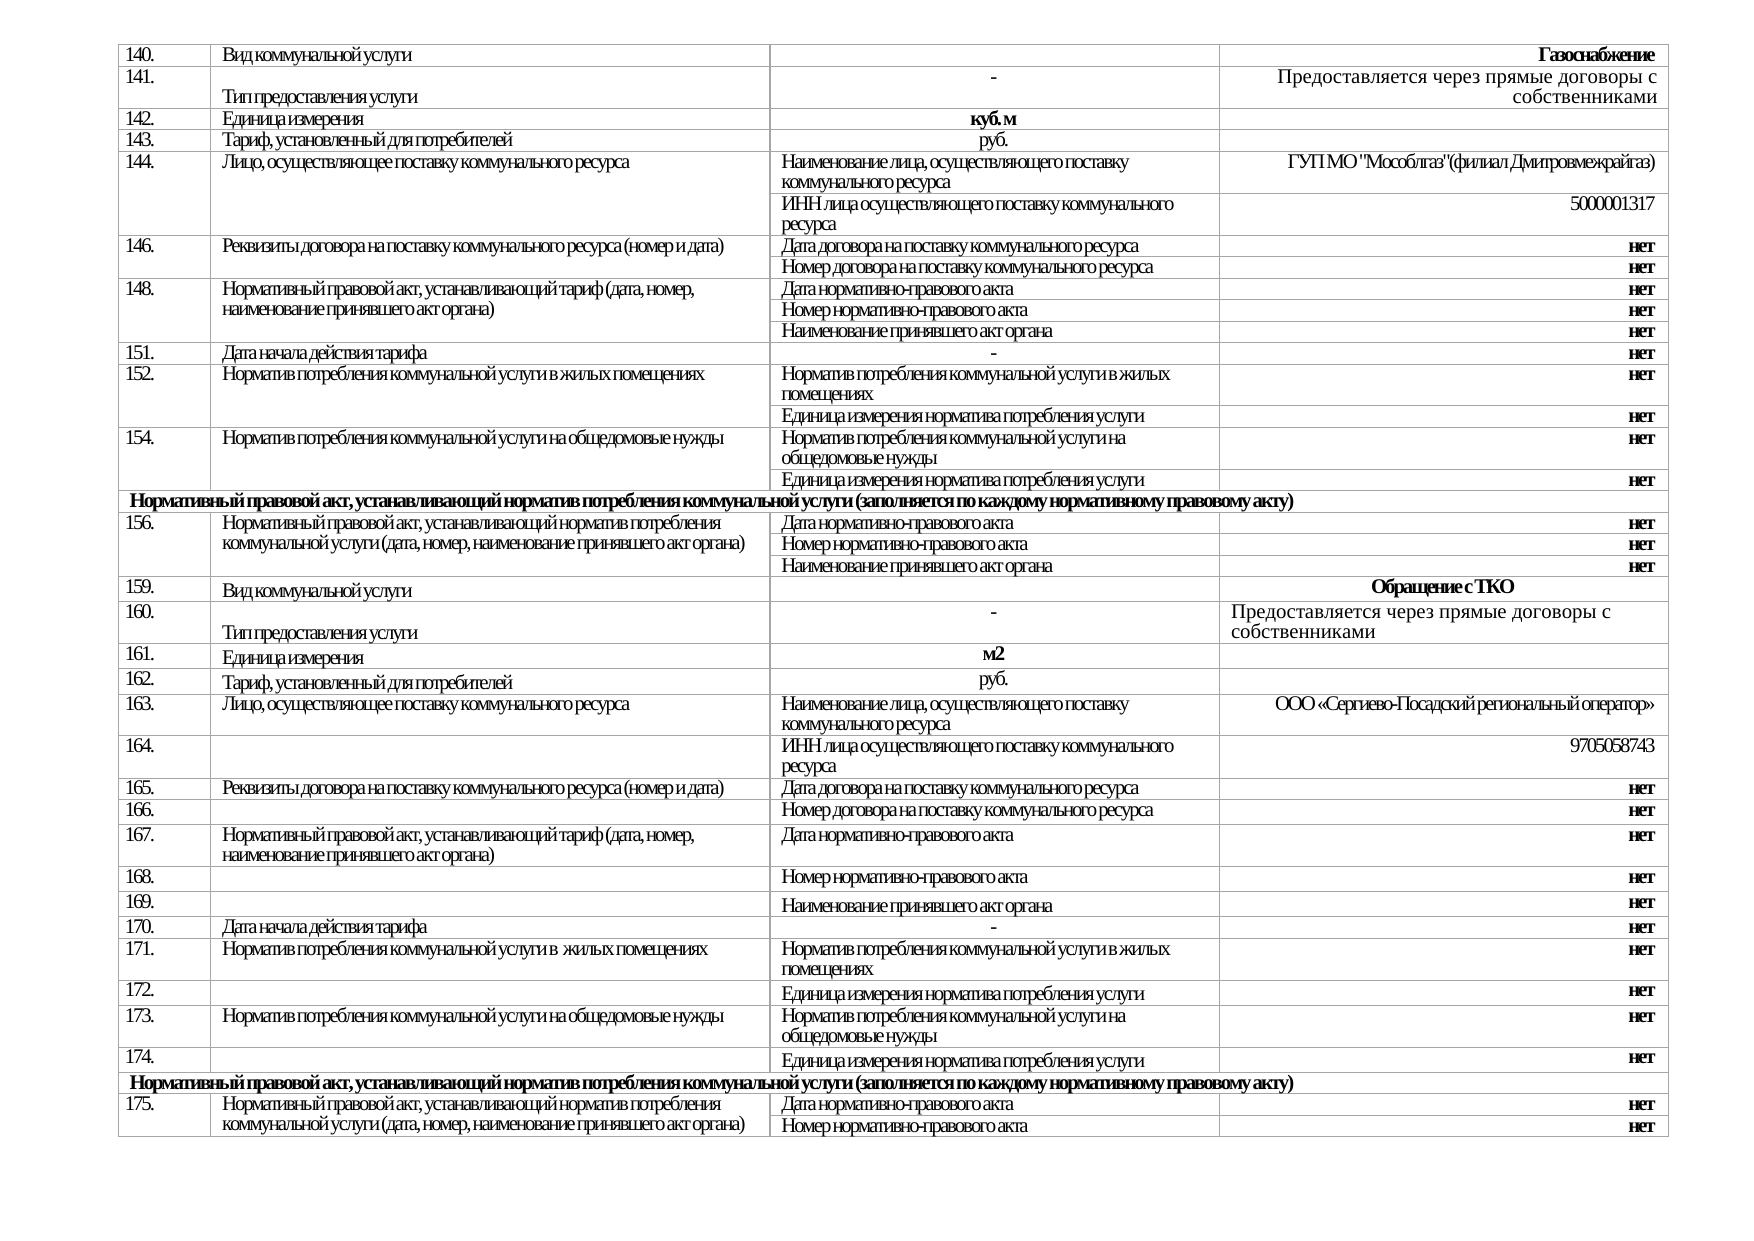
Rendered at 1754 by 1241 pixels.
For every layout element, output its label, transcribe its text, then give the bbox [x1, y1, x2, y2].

table_cell [119, 669, 210, 693]
table_cell Норматив потребления коммунальной услуги на общедомовые нужды [771, 428, 1219, 469]
table_cell нет [1220, 1006, 1668, 1047]
table_cell Дата нормативно-правового акта [771, 513, 1219, 533]
table_cell нет [1220, 556, 1668, 576]
table_cell [119, 892, 210, 916]
table_cell [119, 513, 210, 576]
table_cell Норматив потребления коммунальной услуги на общедомовые нужды [211, 428, 769, 490]
table_cell [211, 892, 769, 916]
table_cell - [771, 343, 1219, 363]
table_cell Номер нормативно-правового акта [771, 534, 1219, 555]
table_cell руб. [771, 130, 1219, 151]
table_cell Номер нормативно-правового акта [771, 1116, 1219, 1136]
table_cell Норматив потребления коммунальной услуги в жилых помещениях [211, 365, 769, 427]
table_cell нет [1220, 981, 1668, 1005]
table_cell [119, 695, 210, 735]
table_cell Норматив потребления коммунальной услуги в жилых помещениях [211, 939, 769, 979]
table_cell Предоставляется через прямые договоры с собственниками [1220, 602, 1668, 643]
table_cell Единица измерения норматива потребления услуги [771, 1048, 1219, 1072]
table_cell нет [1220, 406, 1668, 427]
table_cell [119, 1048, 210, 1072]
table_cell Единица измерения норматива потребления услуги [771, 981, 1219, 1005]
table_cell [119, 236, 210, 278]
table_cell Норматив потребления коммунальной услуги на общедомовые нужды [211, 1006, 769, 1047]
table_cell [119, 779, 210, 799]
table_cell [771, 577, 1219, 601]
table_cell Дата договора на поставку коммунального ресурса [771, 236, 1219, 256]
table_cell Нормативный правовой акт, устанавливающий тариф (дата, номер, наименование принявшего акт органа) [211, 825, 769, 866]
table_cell [1220, 644, 1668, 668]
table_cell нет [1220, 825, 1668, 866]
table_cell Дата нормативно-правового акта [771, 1094, 1219, 1115]
table_cell [211, 736, 769, 777]
table_cell [119, 343, 210, 363]
table_cell [119, 428, 210, 490]
table_cell Вид коммунальной услуги [211, 577, 769, 601]
table_cell нет [1220, 1116, 1668, 1136]
table_cell Реквизиты договора на поставку коммунального ресурса (номер и дата) [211, 779, 769, 799]
table_cell [119, 981, 210, 1005]
table_cell нет [1220, 513, 1668, 533]
table_cell [119, 130, 210, 151]
table_cell [1220, 109, 1668, 129]
table_cell [119, 45, 210, 66]
table_cell [1220, 669, 1668, 693]
table_cell Нормативный правовой акт, устанавливающий норматив потребления коммунальной услуги (заполняется по каждому нормативному правовому акту) [119, 1073, 1668, 1093]
table_cell - [771, 67, 1219, 108]
table_cell [119, 1006, 210, 1047]
table_cell [119, 867, 210, 891]
table_cell нет [1220, 279, 1668, 299]
table_cell Единица измерения [211, 644, 769, 668]
table_cell нет [1220, 892, 1668, 916]
table_cell ИНН лица осуществляющего поставку коммунального ресурса [771, 736, 1219, 777]
table_cell куб. м [771, 109, 1219, 129]
table_cell нет [1220, 939, 1668, 979]
table_cell [119, 67, 210, 108]
table_cell [211, 981, 769, 1005]
table_cell Вид коммунальной услуги [211, 45, 769, 66]
table_cell Тип предоставления услуги [211, 67, 769, 108]
table_cell нет [1220, 779, 1668, 799]
table_cell Реквизиты договора на поставку коммунального ресурса (номер и дата) [211, 236, 769, 278]
table_cell [1220, 130, 1668, 151]
table_cell 5000001317 [1220, 194, 1668, 235]
table_cell Дата нормативно-правового акта [771, 825, 1219, 866]
table_cell - [771, 917, 1219, 938]
table_cell Дата договора на поставку коммунального ресурса [771, 779, 1219, 799]
table_cell нет [1220, 322, 1668, 342]
table_cell Лицо, осуществляющее поставку коммунального ресурса [211, 695, 769, 735]
table_cell нет [1220, 470, 1668, 490]
table_cell Номер нормативно-правового акта [771, 300, 1219, 321]
table_cell Единица измерения норматива потребления услуги [771, 470, 1219, 490]
table_cell [119, 279, 210, 342]
table_cell Наименование принявшего акт органа [771, 892, 1219, 916]
table_cell нет [1220, 257, 1668, 278]
table_cell ГУП МО "Мособлгаз"(филиал Дмитровмежрайгаз) [1220, 152, 1668, 193]
table_cell Дата нормативно-правового акта [771, 279, 1219, 299]
table_cell [119, 109, 210, 129]
table_cell [119, 736, 210, 777]
table_cell [119, 917, 210, 938]
table_cell ООО «Сергиево-Посадский региональный оператор» [1220, 695, 1668, 735]
table_cell Норматив потребления коммунальной услуги в жилых помещениях [771, 365, 1219, 405]
table_cell нет [1220, 343, 1668, 363]
table_cell Дата начала действия тарифа [211, 917, 769, 938]
table_cell [119, 1094, 210, 1136]
table_cell [771, 45, 1219, 66]
table_cell нет [1220, 867, 1668, 891]
table_cell Дата начала действия тарифа [211, 343, 769, 363]
table_cell 9705058743 [1220, 736, 1668, 777]
table_cell Обращение с ТКО [1220, 577, 1668, 601]
table_cell - [771, 602, 1219, 643]
table_cell [119, 939, 210, 979]
table_cell нет [1220, 800, 1668, 824]
table_cell Нормативный правовой акт, устанавливающий норматив потребления коммунальной услуги (дата, номер, наименование принявшего акт органа) [211, 1094, 769, 1136]
table_cell [119, 365, 210, 427]
table_cell Единица измерения норматива потребления услуги [771, 406, 1219, 427]
table_cell [211, 1048, 769, 1072]
table_cell [119, 825, 210, 866]
table_cell руб. [771, 669, 1219, 693]
table_cell Нормативный правовой акт, устанавливающий норматив потребления коммунальной услуги (дата, номер, наименование принявшего акт органа) [211, 513, 769, 576]
table_cell Тариф, установленный для потребителей [211, 669, 769, 693]
table_cell Тип предоставления услуги [211, 602, 769, 643]
table_cell нет [1220, 300, 1668, 321]
table_cell Нормативный правовой акт, устанавливающий норматив потребления коммунальной услуги (заполняется по каждому нормативному правовому акту) [119, 491, 1668, 512]
table_cell [211, 867, 769, 891]
table_cell Наименование принявшего акт органа [771, 556, 1219, 576]
table_cell Норматив потребления коммунальной услуги в жилых помещениях [771, 939, 1219, 979]
table_cell [119, 800, 210, 824]
table_cell [119, 577, 210, 601]
table_cell нет [1220, 534, 1668, 555]
table_cell [119, 602, 210, 643]
table_cell Лицо, осуществляющее поставку коммунального ресурса [211, 152, 769, 235]
table_cell Наименование лица, осуществляющего поставку коммунального ресурса [771, 695, 1219, 735]
table_cell Номер договора на поставку коммунального ресурса [771, 257, 1219, 278]
table_cell Норматив потребления коммунальной услуги на общедомовые нужды [771, 1006, 1219, 1047]
table_cell [119, 152, 210, 235]
table_cell нет [1220, 236, 1668, 256]
table_cell Единица измерения [211, 109, 769, 129]
table_cell ИНН лица осуществляющего поставку коммунального ресурса [771, 194, 1219, 235]
table_cell Номер договора на поставку коммунального ресурса [771, 800, 1219, 824]
table_cell Предоставляется через прямые договоры с собственниками [1220, 67, 1668, 108]
table_cell [211, 800, 769, 824]
table_cell нет [1220, 365, 1668, 405]
table_cell Тариф, установленный для потребителей [211, 130, 769, 151]
table_cell Наименование лица, осуществляющего поставку коммунального ресурса [771, 152, 1219, 193]
table_cell Нормативный правовой акт, устанавливающий тариф (дата, номер, наименование принявшего акт органа) [211, 279, 769, 342]
table_cell нет [1220, 917, 1668, 938]
table_cell нет [1220, 428, 1668, 469]
table_cell Номер нормативно-правового акта [771, 867, 1219, 891]
table_cell м2 [771, 644, 1219, 668]
table_cell [119, 644, 210, 668]
table_cell нет [1220, 1094, 1668, 1115]
table_cell Газоснабжение [1220, 45, 1668, 66]
table_cell нет [1220, 1048, 1668, 1072]
table_cell Наименование принявшего акт органа [771, 322, 1219, 342]
